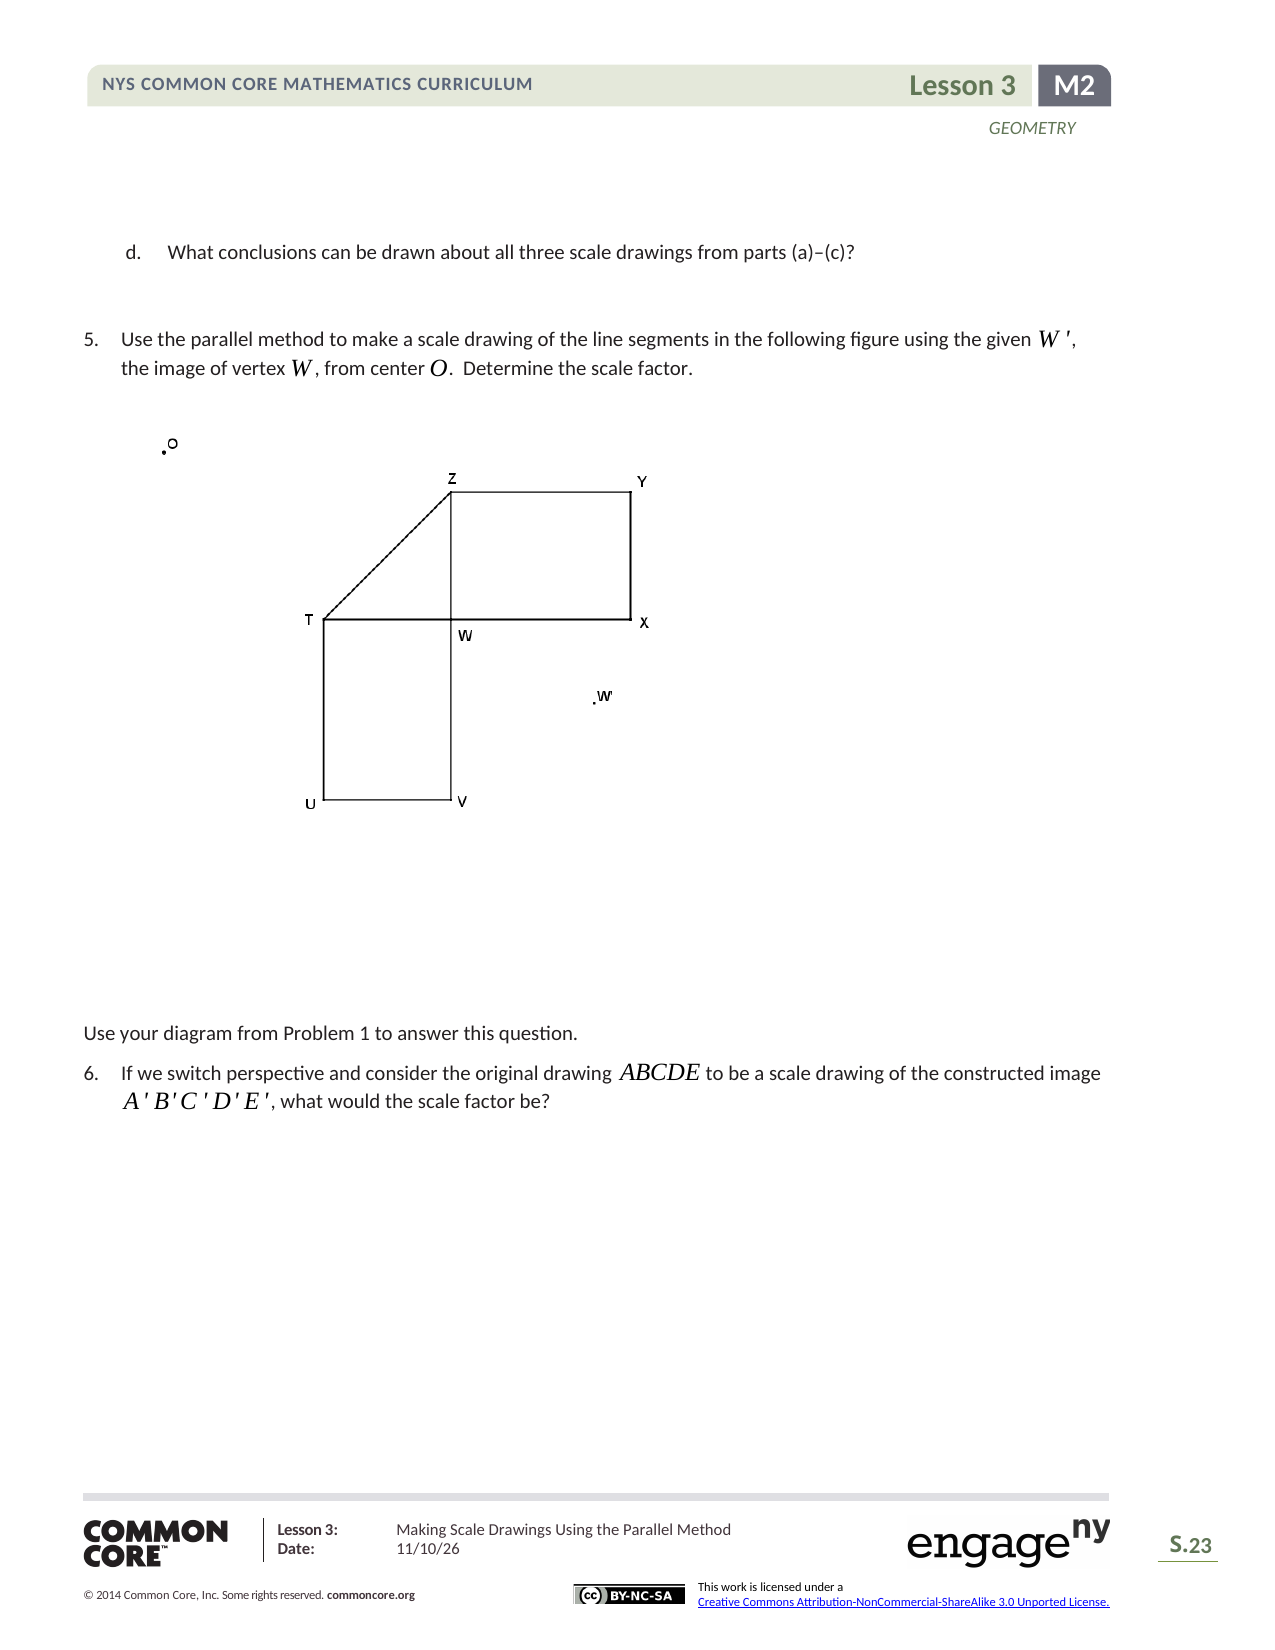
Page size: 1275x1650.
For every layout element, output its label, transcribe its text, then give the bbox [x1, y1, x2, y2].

list What conclusions can be drawn about all three scale drawings from parts (a)–(c)? [125, 239, 1108, 318]
text If we switch perspective and consider the original drawing to be a scale drawing of the constructed image , what would the scale factor be? [83, 1059, 1108, 1115]
text Use your diagram from Problem 1 to answer this question. [83, 940, 1108, 1045]
picture [572, 1584, 685, 1604]
picture [906, 1515, 1110, 1569]
picture [79, 1515, 232, 1572]
text Use the parallel method to make a scale drawing of the line segments in the following figure using the given , the image of vertex , from center . Determine the scale factor. [83, 325, 1108, 382]
